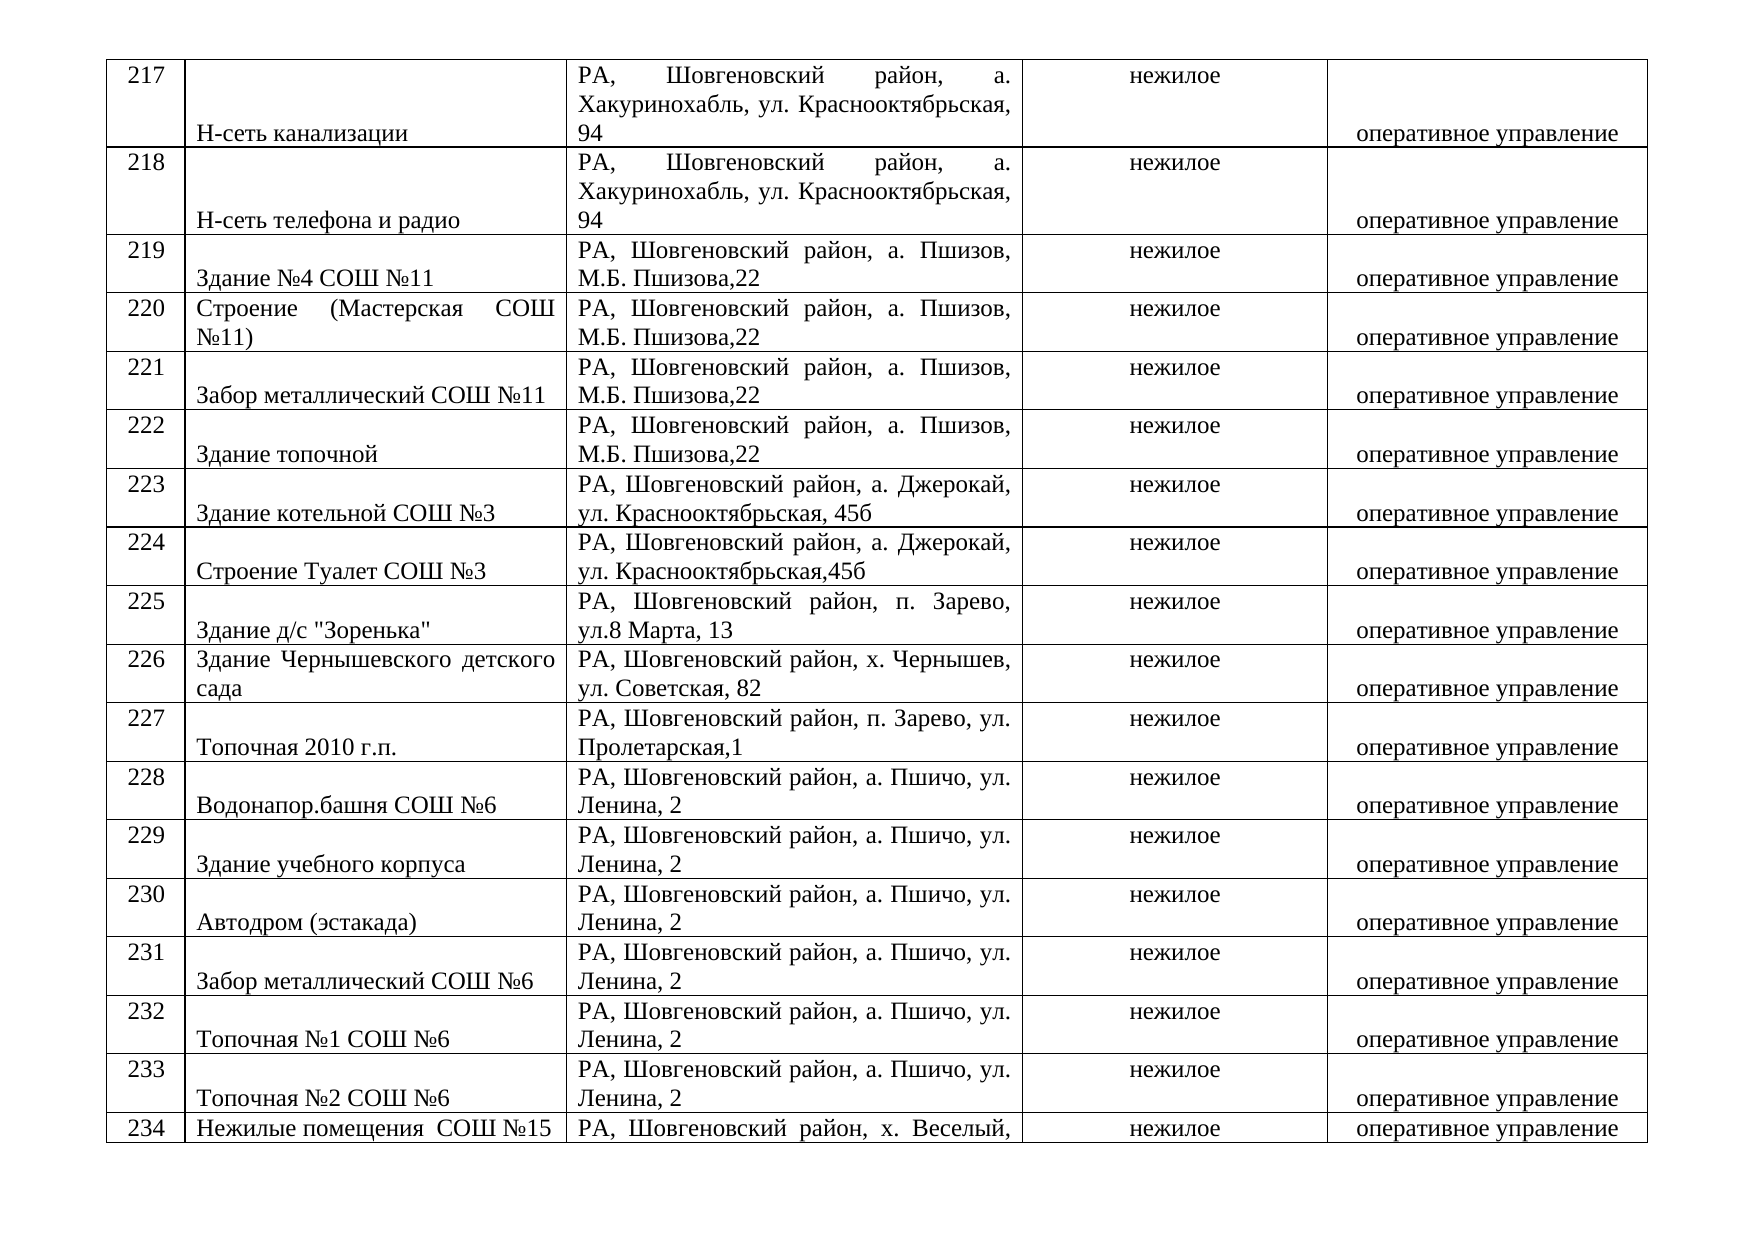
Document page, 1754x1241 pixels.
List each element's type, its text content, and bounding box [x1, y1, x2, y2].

table_cell 223 [107, 469, 184, 526]
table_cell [567, 60, 1022, 146]
table_cell нежилое [1023, 762, 1327, 819]
table_cell Топочная №1 СОШ №6 [186, 996, 566, 1053]
table_cell оперативное управление [1328, 879, 1647, 936]
table_cell оперативное управление [1328, 586, 1647, 643]
table_cell оперативное управление [1328, 996, 1647, 1053]
table_cell нежилое [1023, 820, 1327, 878]
table_cell 233 [107, 1054, 184, 1112]
table_cell РА, Шовгеновский район, а. Пшичо, ул. Ленина, 2 [567, 762, 1022, 819]
table_cell оперативное управление [1328, 703, 1647, 761]
table_cell нежилое [1023, 469, 1327, 526]
table_cell нежилое [1023, 148, 1327, 234]
table_cell РА, Шовгеновский район, а. Пшичо, ул. Ленина, 2 [567, 996, 1022, 1053]
table_cell оперативное управление [1328, 528, 1647, 585]
table_cell РА, Шовгеновский район, а. Пшичо, ул. Ленина, 2 [567, 879, 1022, 936]
table_cell нежилое [1023, 1113, 1327, 1142]
table_cell оперативное управление [1328, 1054, 1647, 1112]
table_cell оперативное управление [1328, 820, 1647, 878]
table_cell Здание топочной [186, 410, 566, 468]
table_cell РА, Шовгеновский район, а. Джерокай, ул. Краснооктябрьская,45б [567, 528, 1022, 585]
table_cell Здание д/с "Зоренька" [186, 586, 566, 643]
table_cell оперативное управление [1328, 410, 1647, 468]
table_cell РА, Шовгеновский район, а. Пшизов, М.Б. Пшизова,22 [567, 235, 1022, 292]
table_cell оперативное управление [1328, 148, 1647, 234]
table_cell Топочная №2 СОШ №6 [186, 1054, 566, 1112]
table_cell нежилое [1023, 528, 1327, 585]
table_cell нежилое [1023, 703, 1327, 761]
table_cell оперативное управление [1328, 469, 1647, 526]
table_cell 217 [107, 60, 184, 146]
table_cell 228 [107, 762, 184, 819]
table_cell нежилое [1023, 410, 1327, 468]
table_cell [567, 1113, 1022, 1142]
table_cell 218 [107, 148, 184, 234]
table_cell 219 [107, 235, 184, 292]
table_cell Топочная 2010 г.п. [186, 703, 566, 761]
table_cell нежилое [1023, 1054, 1327, 1112]
table_cell 221 [107, 352, 184, 409]
table_cell оперативное управление [1328, 293, 1647, 351]
table_cell Забор металлический СОШ №6 [186, 937, 566, 995]
table_cell РА, Шовгеновский район, а. Пшичо, ул. Ленина, 2 [567, 820, 1022, 878]
table_cell Здание Чернышевского детского сада [186, 645, 566, 702]
table_cell РА, Шовгеновский район, а. Пшизов, М.Б. Пшизова,22 [567, 352, 1022, 409]
table_cell Н-сеть канализации [186, 60, 566, 146]
table_cell РА, Шовгеновский район, п. Зарево, ул.8 Марта, 13 [567, 586, 1022, 643]
table_cell РА, Шовгеновский район, а. Джерокай, ул. Краснооктябрьская, 45б [567, 469, 1022, 526]
table_cell нежилое [1023, 352, 1327, 409]
table_cell нежилое [1023, 645, 1327, 702]
table_cell нежилое [1023, 879, 1327, 936]
table_cell РА, Шовгеновский район, х. Чернышев, ул. Советская, 82 [567, 645, 1022, 702]
table_cell РА, Шовгеновский район, а. Пшичо, ул. Ленина, 2 [567, 937, 1022, 995]
table_cell 224 [107, 528, 184, 585]
table_cell оперативное управление [1328, 645, 1647, 702]
table_cell 229 [107, 820, 184, 878]
table_cell оперативное управление [1328, 235, 1647, 292]
table_cell нежилое [1023, 60, 1327, 146]
table_cell 227 [107, 703, 184, 761]
table_cell Забор металлический СОШ №11 [186, 352, 566, 409]
table_cell РА, Шовгеновский район, а. Пшичо, ул. Ленина, 2 [567, 1054, 1022, 1112]
table_cell нежилое [1023, 293, 1327, 351]
table_cell 222 [107, 410, 184, 468]
table_cell Здание учебного корпуса [186, 820, 566, 878]
table_cell 234 [107, 1113, 184, 1142]
table_cell нежилое [1023, 235, 1327, 292]
table_cell Н-сеть телефона и радио [186, 148, 566, 234]
table_cell Автодром (эстакада) [186, 879, 566, 936]
table_cell РА, Шовгеновский район, а. Пшизов, М.Б. Пшизова,22 [567, 293, 1022, 351]
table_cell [186, 1113, 566, 1142]
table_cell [567, 148, 1022, 234]
table_cell РА, Шовгеновский район, п. Зарево, ул. Пролетарская,1 [567, 703, 1022, 761]
table_cell оперативное управление [1328, 762, 1647, 819]
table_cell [1328, 1113, 1647, 1142]
table_cell Строение Туалет СОШ №3 [186, 528, 566, 585]
table_cell Строение (Мастерская СОШ №11) [186, 293, 566, 351]
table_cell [1328, 60, 1647, 146]
table_cell нежилое [1023, 586, 1327, 643]
table_cell нежилое [1023, 996, 1327, 1053]
table_cell РА, Шовгеновский район, а. Пшизов, М.Б. Пшизова,22 [567, 410, 1022, 468]
table_cell 225 [107, 586, 184, 643]
table_cell 226 [107, 645, 184, 702]
table_cell оперативное управление [1328, 352, 1647, 409]
table_cell нежилое [1023, 937, 1327, 995]
table_cell Здание котельной СОШ №3 [186, 469, 566, 526]
table_cell 231 [107, 937, 184, 995]
table_cell Водонапор.башня СОШ №6 [186, 762, 566, 819]
table_cell Здание №4 СОШ №11 [186, 235, 566, 292]
table_cell 232 [107, 996, 184, 1053]
table_cell оперативное управление [1328, 937, 1647, 995]
table_cell 220 [107, 293, 184, 351]
table_cell 230 [107, 879, 184, 936]
